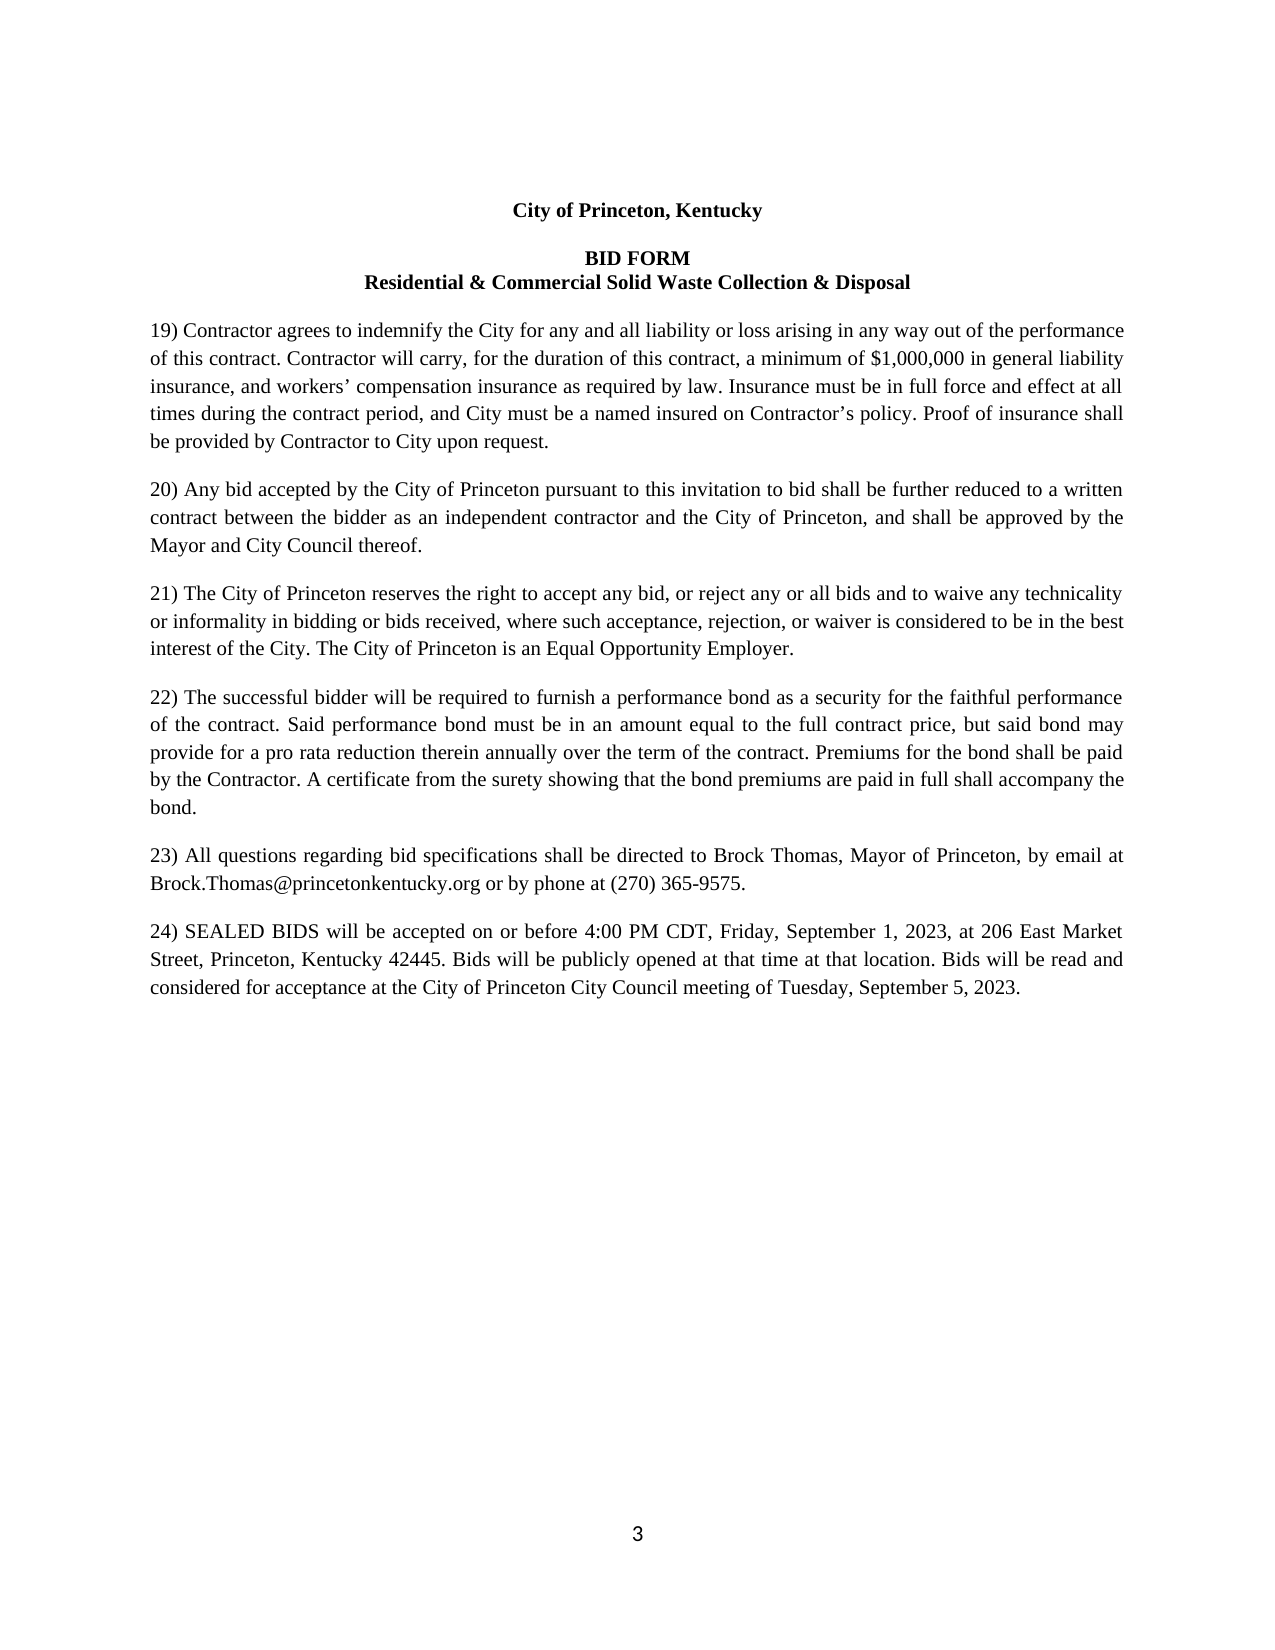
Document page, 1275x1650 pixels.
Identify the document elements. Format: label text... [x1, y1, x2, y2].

text Residential & Commercial Solid Waste Collection & Disposal [150, 270, 1125, 294]
text 21) The City of Princeton reserves the right to accept any bid, or reject any or all bids and to waive any technicality or informality in bidding or bids received, where such acceptance, rejection, or waiver is considered to be in the best interest of the City. The City of Princeton is an Equal Opportunity Employer. [150, 581, 1125, 660]
text 19) Contractor agrees to indemnify the City for any and all liability or loss arising in any way out of the performance of this contract. Contractor will carry, for the duration of this contract, a minimum of $1,000,000 in general liability insurance, and workers’ compensation insurance as required by law. Insurance must be in full force and effect at all times during the contract period, and City must be a named insured on Contractor’s policy. Proof of insurance shall be provided by Contractor to City upon request. [150, 318, 1125, 453]
text BID FORM [150, 246, 1125, 270]
text City of Princeton, Kentucky [150, 198, 1125, 222]
text 22) The successful bidder will be required to furnish a performance bond as a security for the faithful performance of the contract. Said performance bond must be in an amount equal to the full contract price, but said bond may provide for a pro rata reduction therein annually over the term of the contract. Premiums for the bond shall be paid by the Contractor. A certificate from the surety showing that the bond premiums are paid in full shall accompany the bond. [150, 684, 1125, 819]
text 20) Any bid accepted by the City of Princeton pursuant to this invitation to bid shall be further reduced to a written contract between the bidder as an independent contractor and the City of Princeton, and shall be approved by the Mayor and City Council thereof. [150, 477, 1125, 557]
text 23) All questions regarding bid specifications shall be directed to Brock Thomas, Mayor of Princeton, by email at Brock.Thomas@princetonkentucky.org or by phone at (270) 365-9575. [150, 843, 1125, 895]
text 24) SEALED BIDS will be accepted on or before 4:00 PM CDT, Friday, September 1, 2023, at 206 East Market Street, Princeton, Kentucky 42445. Bids will be publicly opened at that time at that location. Bids will be read and considered for acceptance at the City of Princeton City Council meeting of Tuesday, September 5, 2023. [150, 919, 1125, 999]
